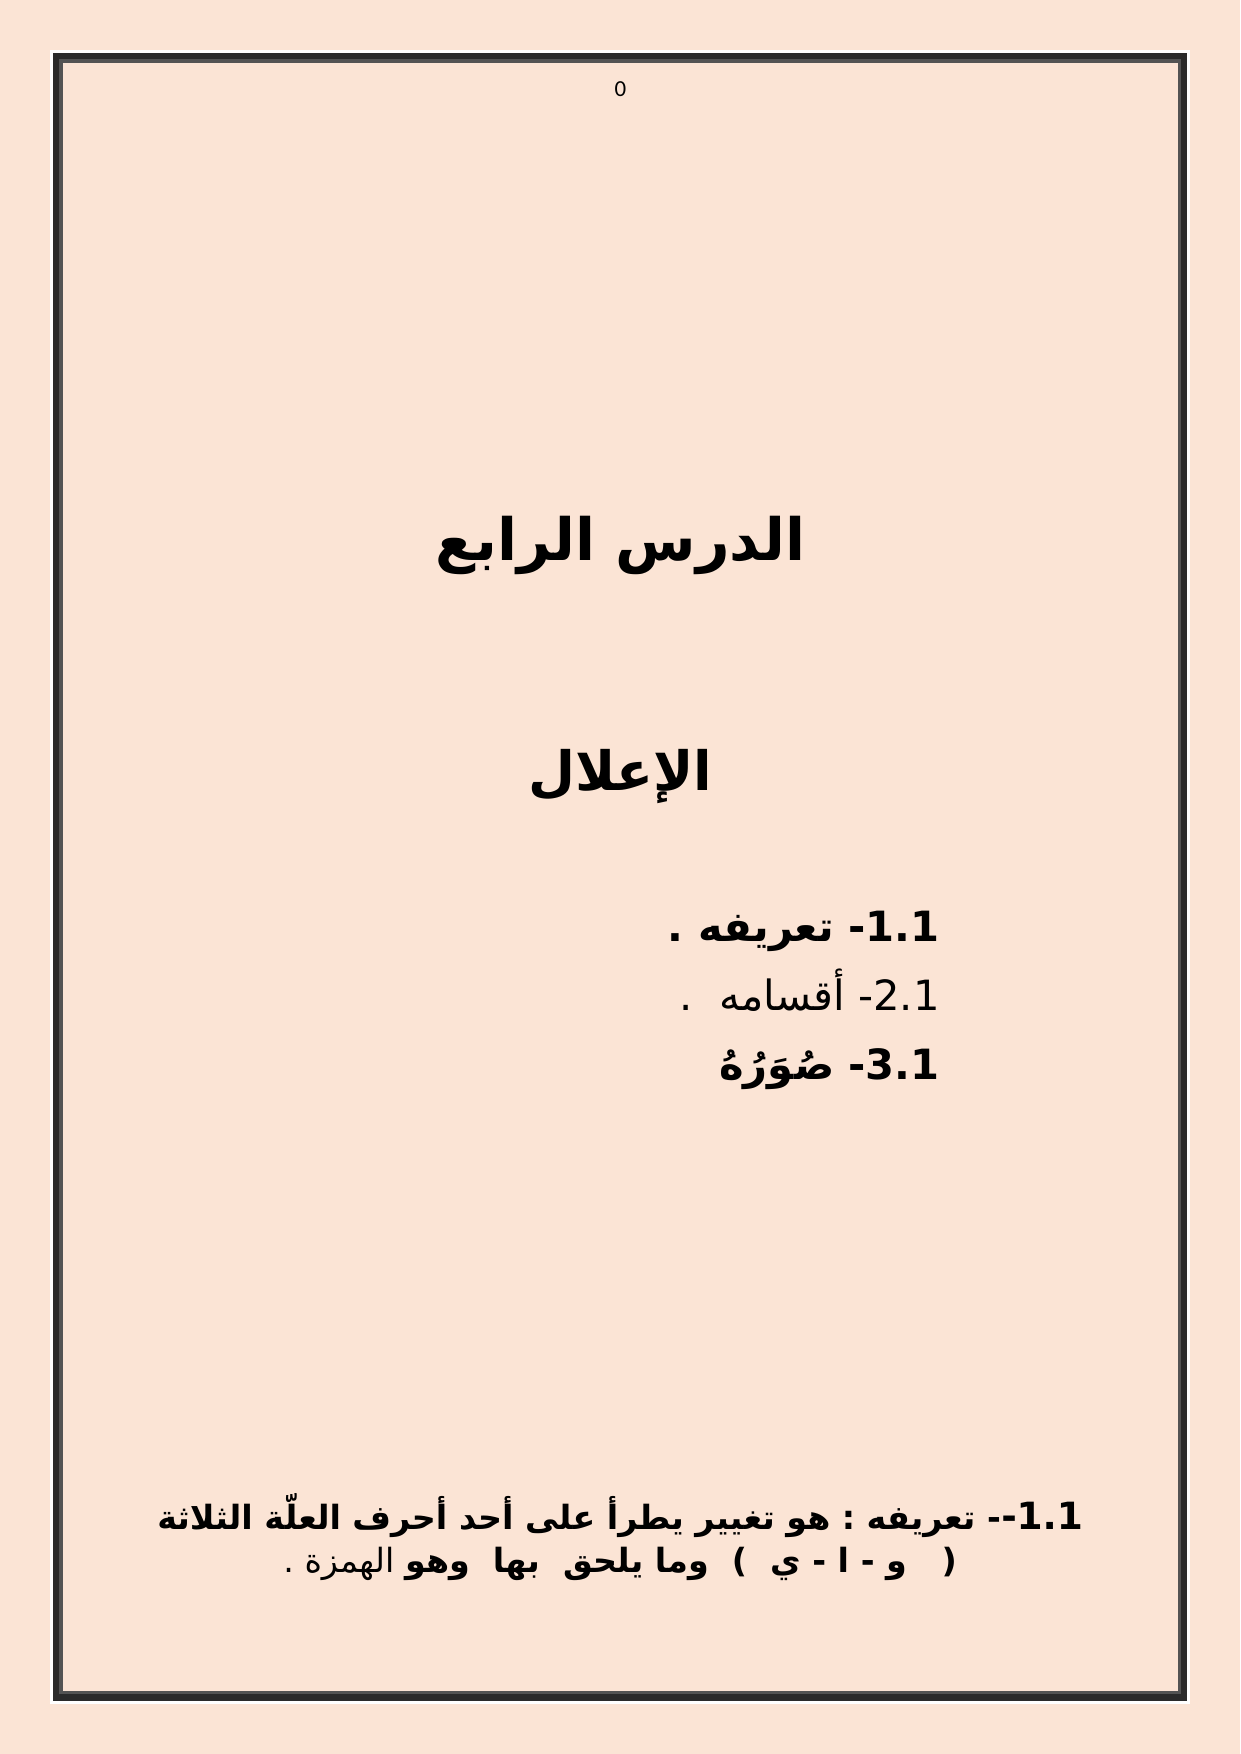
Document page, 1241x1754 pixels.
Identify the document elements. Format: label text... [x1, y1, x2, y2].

text الإعلال [147, 740, 1093, 803]
text 1.1-- تعريفه : هو تغيير يطرأ على أحد أحرف العلّة الثلاثة ( و - ا - ي ) وما يلحق بها وهو الهمزة . [147, 1495, 1093, 1580]
text 3.1- صُوَرُهُ [147, 1041, 1093, 1089]
text الدرس الرابع [147, 506, 1093, 574]
text 2.1- أقسامه . [147, 972, 1093, 1020]
text 1.1- تعريفه . [147, 903, 1093, 951]
